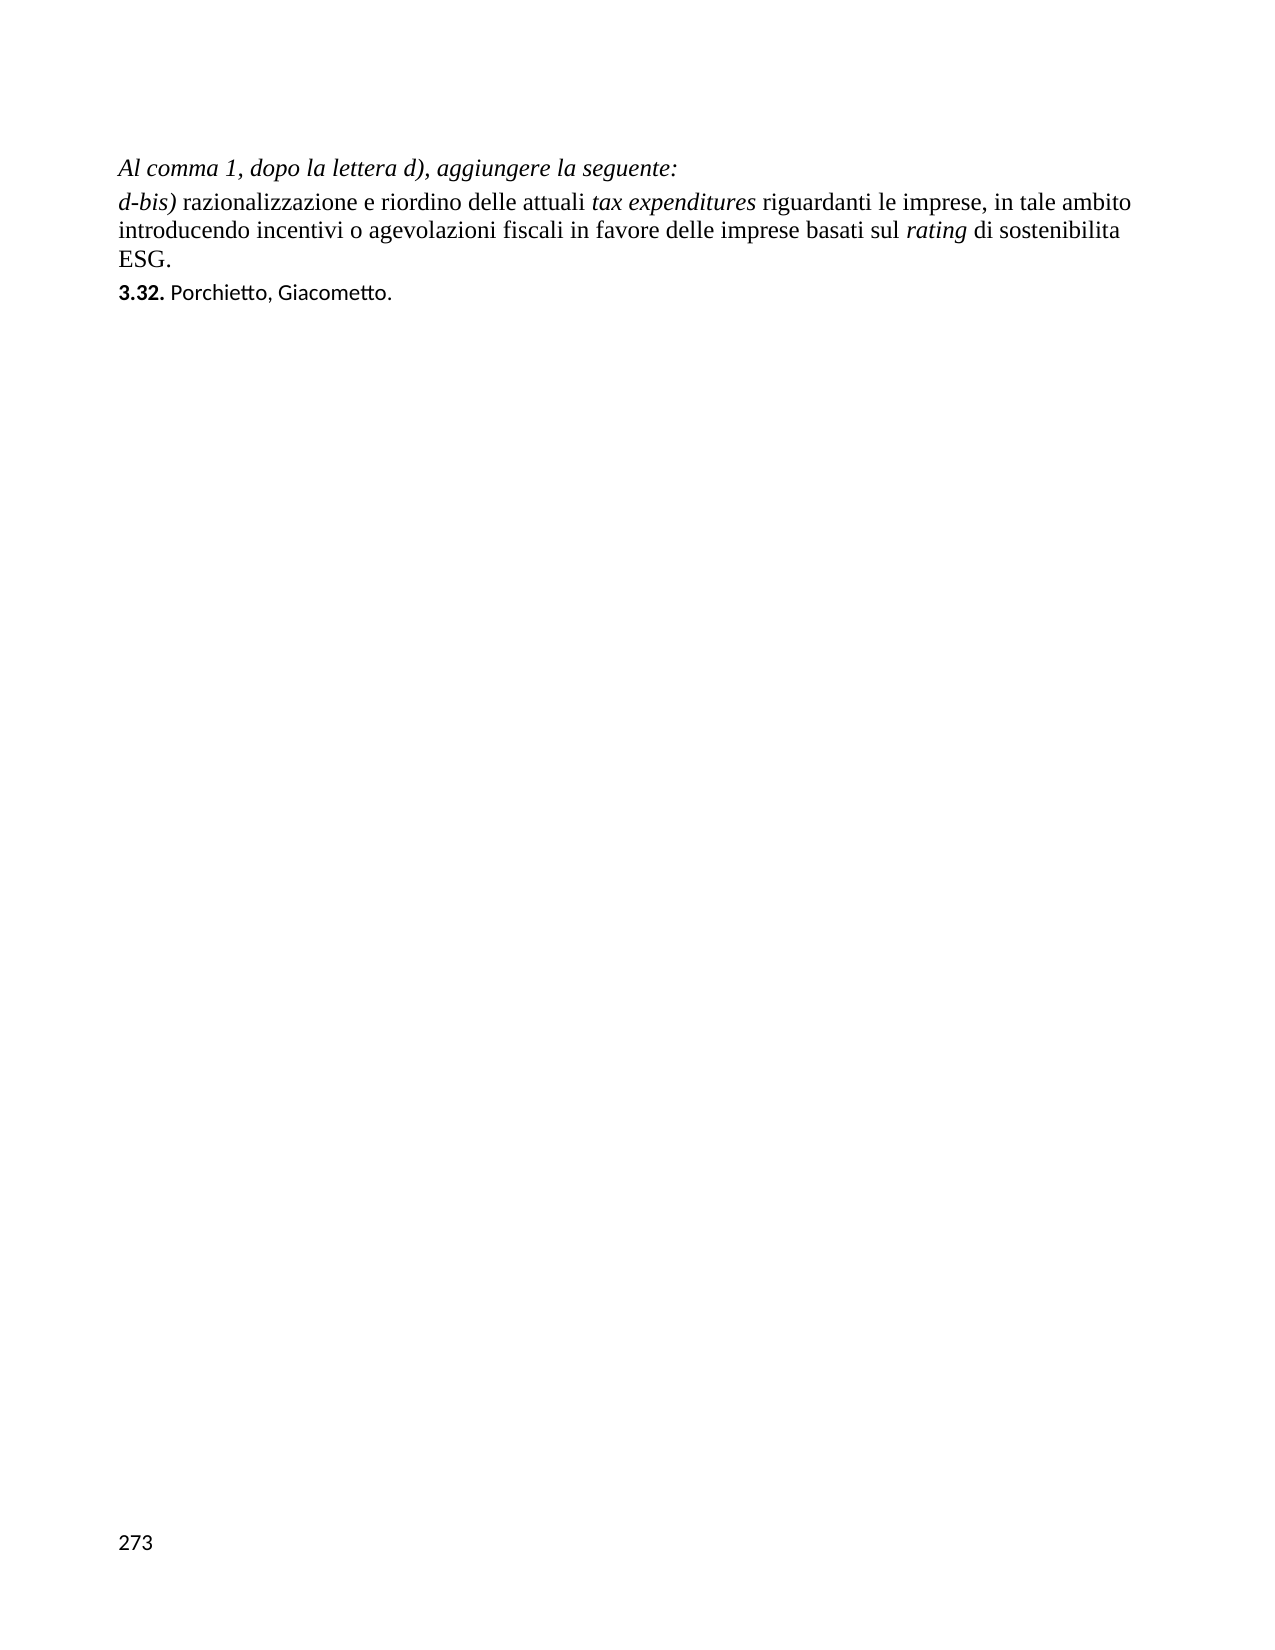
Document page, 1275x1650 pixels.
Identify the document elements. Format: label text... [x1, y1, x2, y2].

text Al comma 1, dopo la lettera d), aggiungere la seguente: [118, 153, 1157, 181]
text d-bis) razionalizzazione e riordino delle attuali tax expenditures riguardanti le imprese, in tale ambito introducendo incentivi o agevolazioni fiscali in favore delle imprese basati sul rating di sostenibilita ESG. [118, 187, 1157, 273]
text 3.32. Porchietto, Giacometto. [118, 278, 1157, 306]
